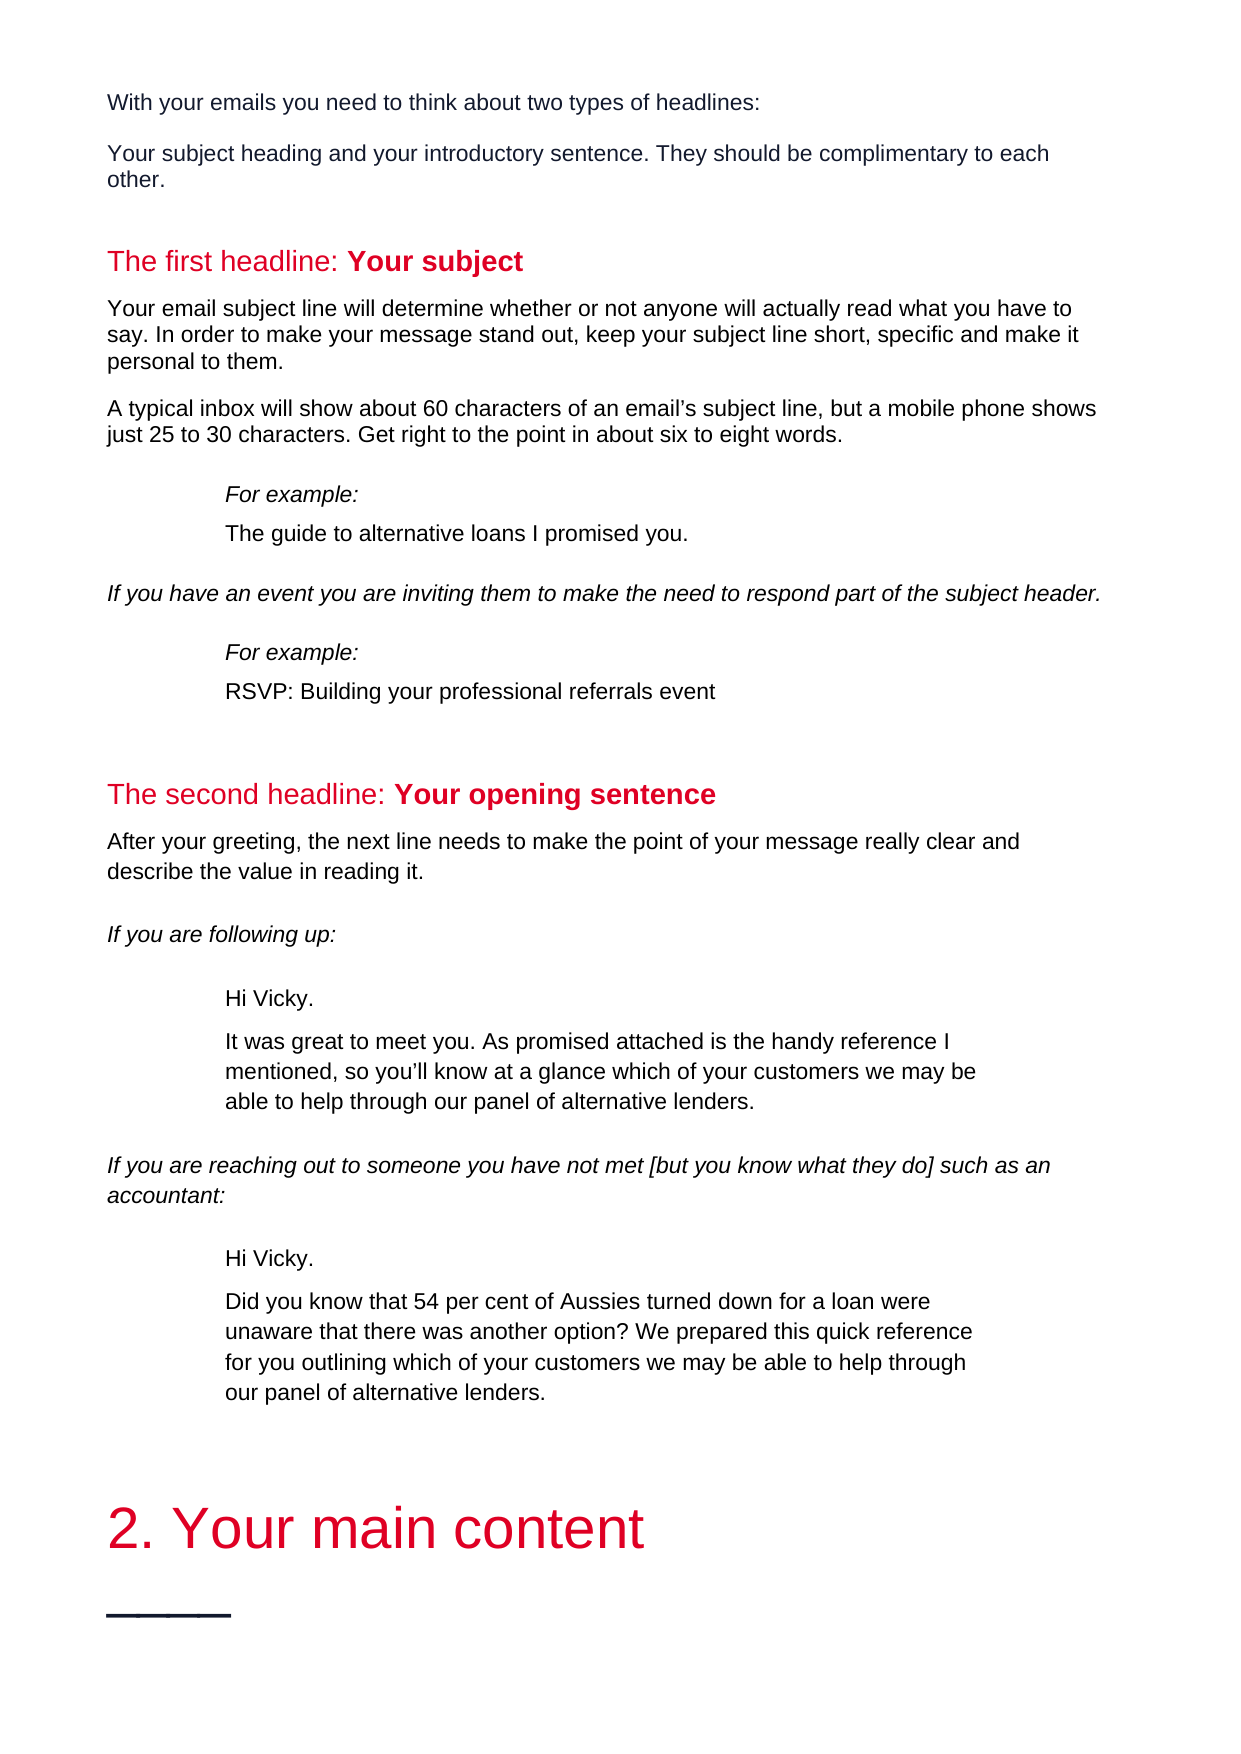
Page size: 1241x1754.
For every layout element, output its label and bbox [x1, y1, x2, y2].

table_header [107, 1494, 1110, 1644]
table_header [107, 89, 1110, 1442]
